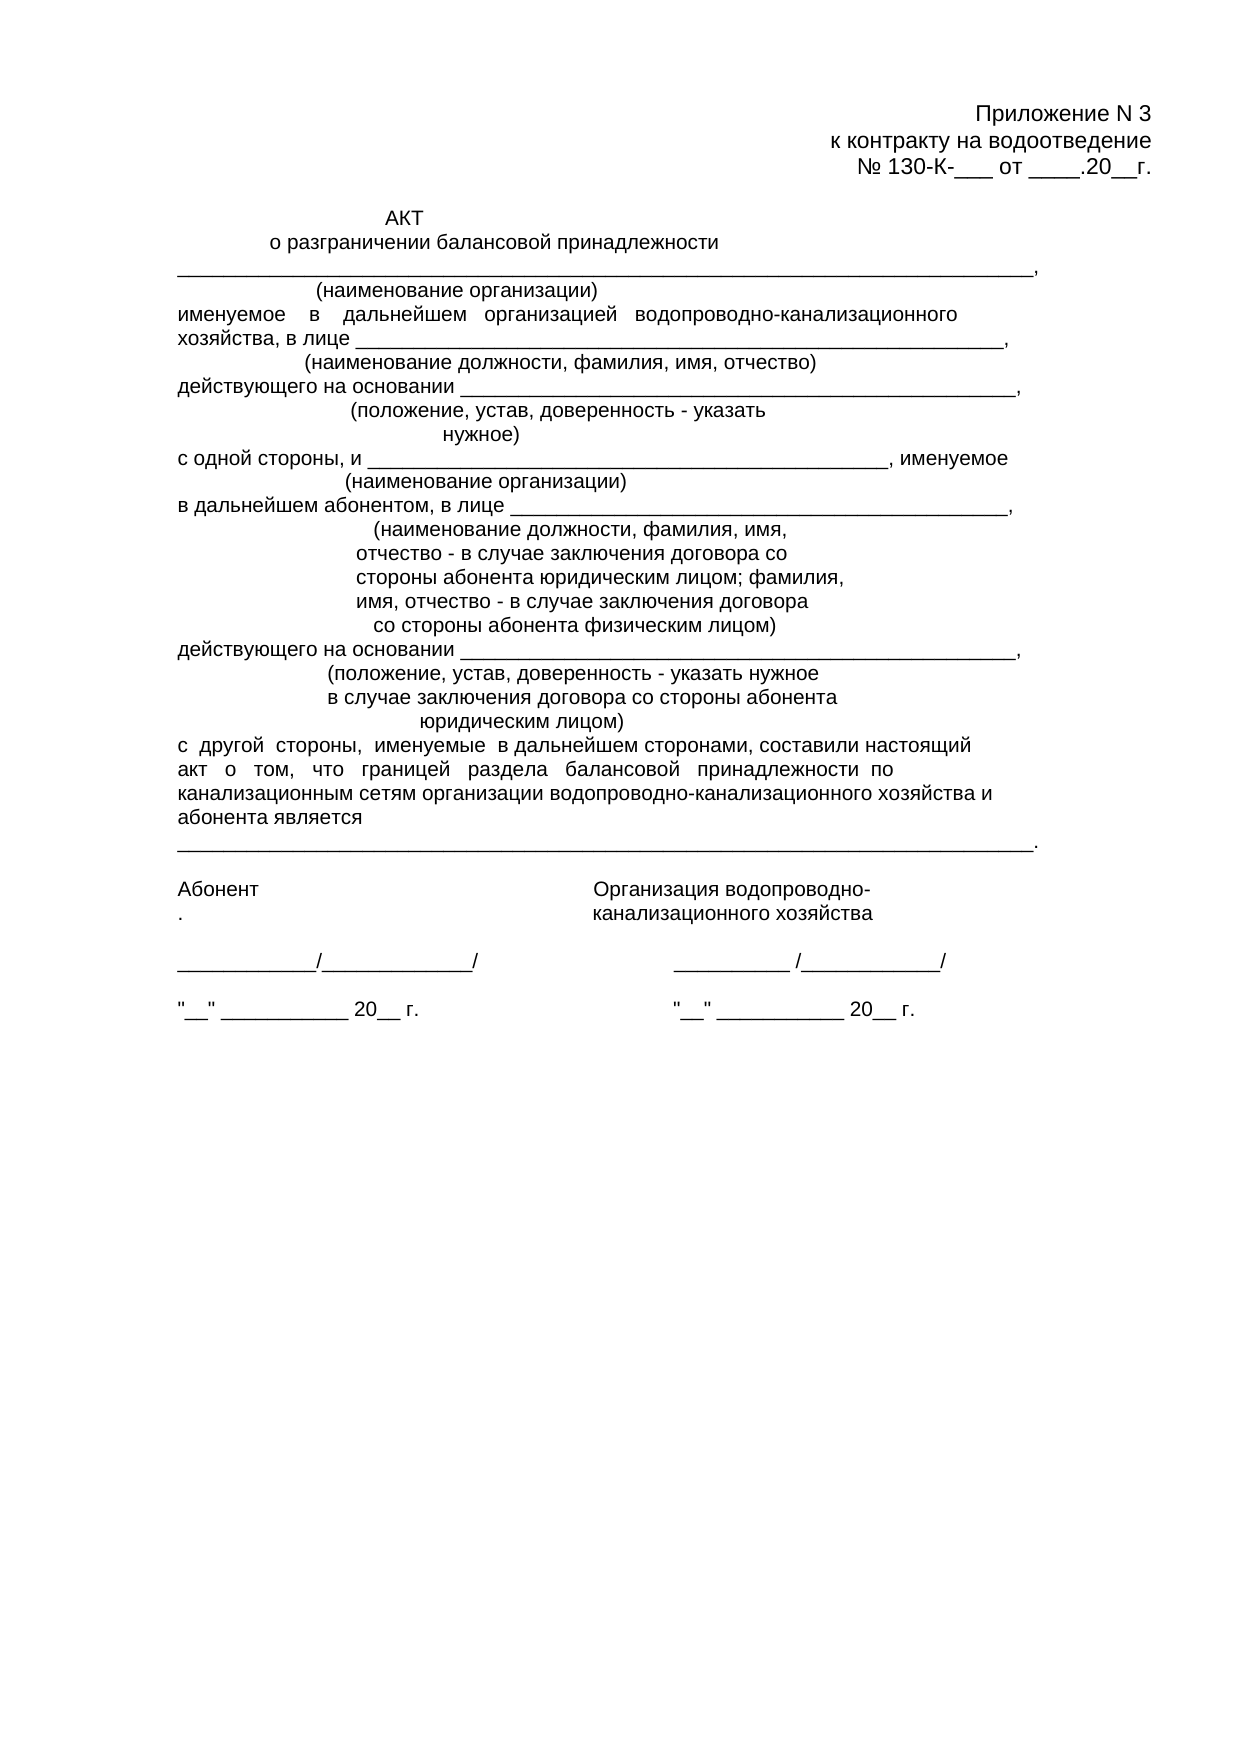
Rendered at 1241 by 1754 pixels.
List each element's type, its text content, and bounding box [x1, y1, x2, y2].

text имя, отчество - в случае заключения договора [177, 589, 1152, 613]
text о разграничении балансовой принадлежности [177, 230, 1152, 254]
text __________________________________________________________________________. [177, 829, 1152, 853]
text с другой стороны, именуемые в дальнейшем сторонами, составили настоящий [177, 733, 1152, 757]
text Абонент Организация водопроводно- . канализационного хозяйства [177, 877, 1152, 924]
text нужное) [177, 421, 1152, 445]
text (положение, устав, доверенность - указать нужное [177, 661, 1152, 685]
text со стороны абонента физическим лицом) [177, 613, 1152, 637]
text __________________________________________________________________________, [177, 254, 1152, 278]
text стороны абонента юридическим лицом; фамилия, [177, 565, 1152, 589]
text (положение, устав, доверенность - указать [177, 397, 1152, 421]
text (наименование организации) [177, 278, 1152, 302]
text в случае заключения договора со стороны абонента [177, 685, 1152, 709]
text (наименование должности, фамилия, имя, отчество) [177, 349, 1152, 373]
text с одной стороны, и _____________________________________________, именуемое [177, 445, 1152, 469]
text канализационным сетям организации водопроводно-канализационного хозяйства и [177, 781, 1152, 805]
text (наименование организации) [177, 469, 1152, 493]
text хозяйства, в лице ________________________________________________________, [177, 326, 1152, 349]
text действующего на основании ________________________________________________, [177, 637, 1152, 661]
text юридическим лицом) [177, 709, 1152, 733]
text № 130-К-___ от ____.20__г. [177, 153, 1152, 179]
text АКТ [177, 206, 1152, 230]
text "__" ___________ 20__ г. "__" ___________ 20__ г. [177, 996, 1152, 1020]
text ____________/_____________/ __________ /____________/ [177, 948, 1152, 972]
text именуемое в дальнейшем организацией водопроводно-канализационного [177, 302, 1152, 326]
text в дальнейшем абонентом, в лице ___________________________________________, [177, 493, 1152, 517]
text акт о том, что границей раздела балансовой принадлежности по [177, 757, 1152, 781]
text Приложение N 3 [177, 100, 1152, 127]
text отчество - в случае заключения договора со [177, 541, 1152, 565]
text действующего на основании ________________________________________________, [177, 373, 1152, 397]
text абонента является [177, 805, 1152, 829]
text к контракту на водоотведение [177, 127, 1152, 153]
text (наименование должности, фамилия, имя, [177, 517, 1152, 541]
